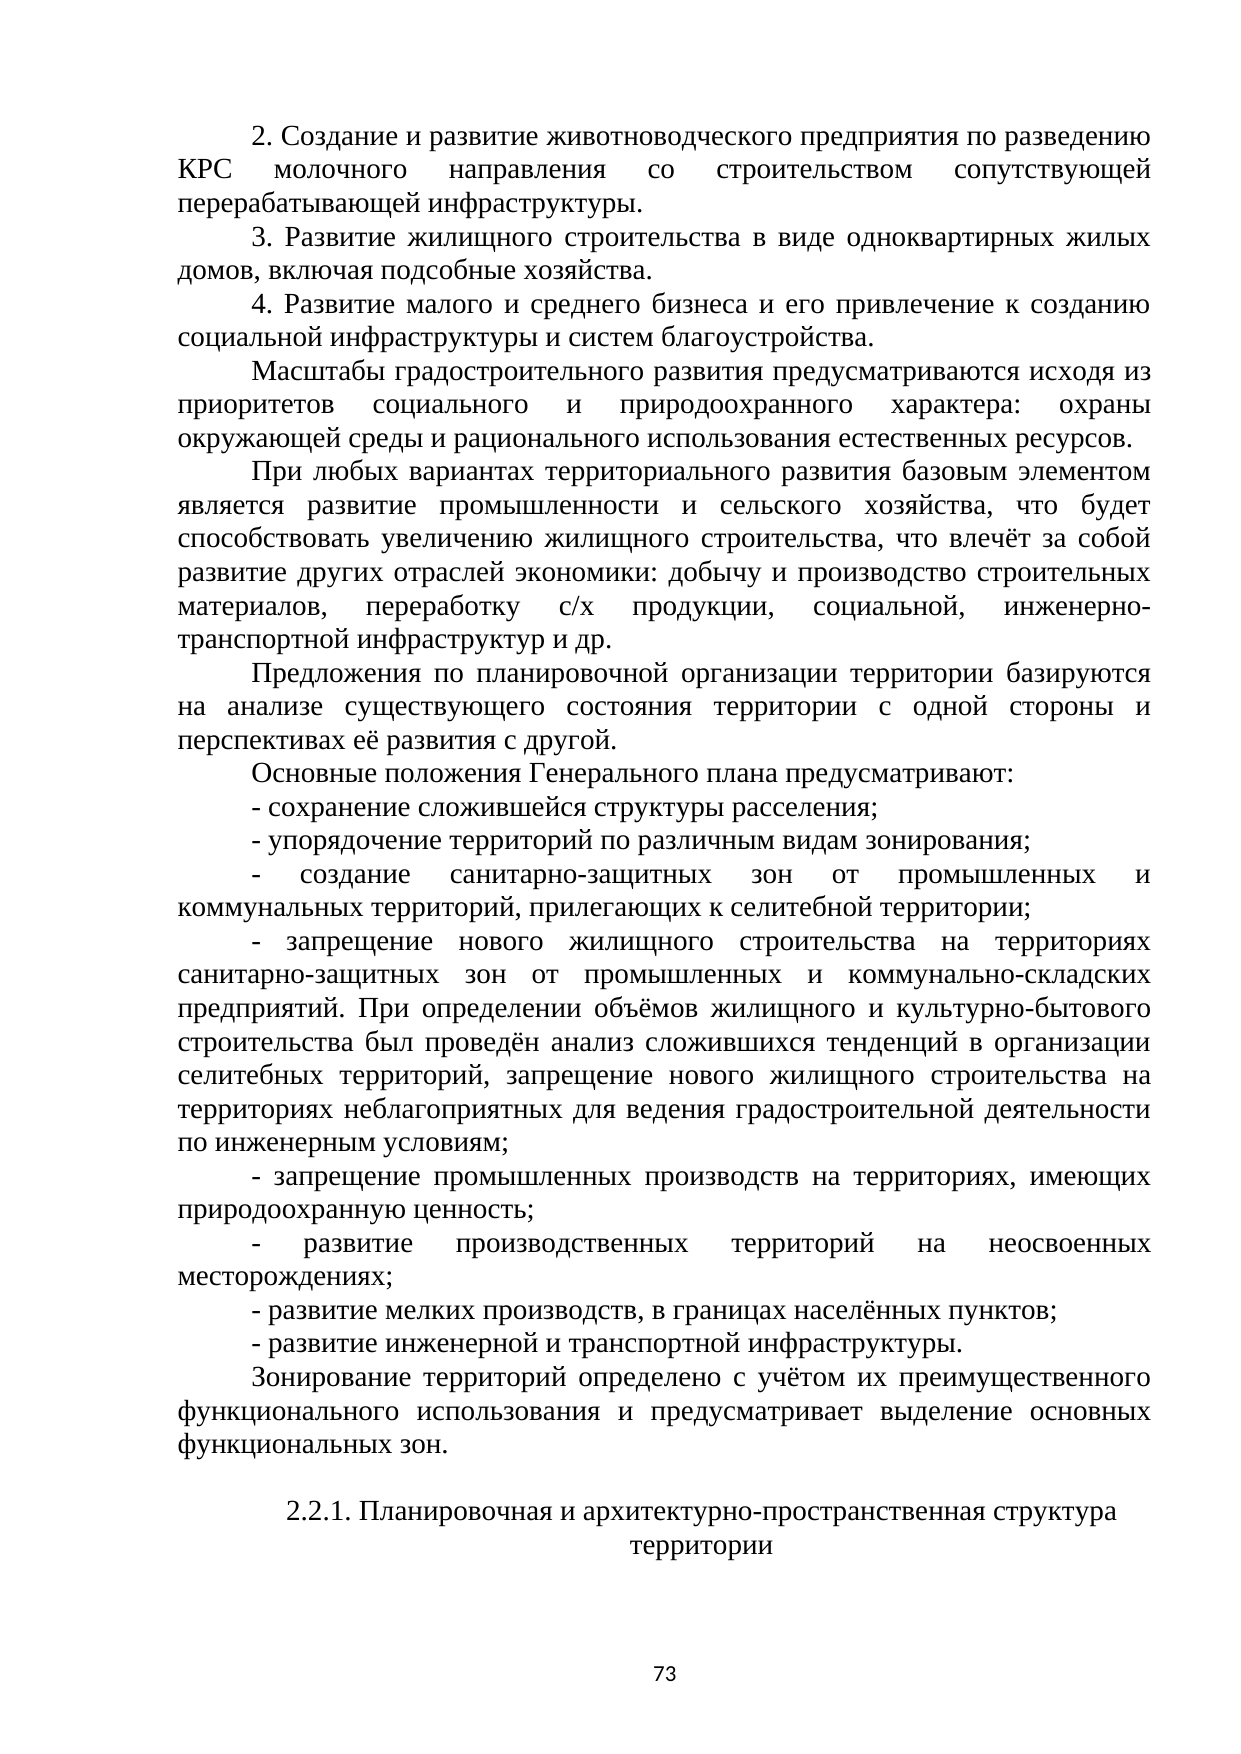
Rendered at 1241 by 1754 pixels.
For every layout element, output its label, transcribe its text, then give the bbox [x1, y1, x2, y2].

text Предложения по планировочной организации территории базируются на анализе существующего состояния территории с одной стороны и перспективах её развития с другой. [177, 655, 1152, 755]
text - развитие производственных территорий на неосвоенных месторождениях; [177, 1225, 1152, 1292]
text - сохранение сложившейся структуры расселения; [177, 789, 1152, 822]
text - упорядочение территорий по различным видам зонирования; [177, 822, 1152, 856]
text 2. Создание и развитие животноводческого предприятия по разведению КРС молочного направления со строительством сопутствующей перерабатывающей инфраструктуры. [177, 118, 1152, 219]
text При любых вариантах территориального развития базовым элементом является развитие промышленности и сельского хозяйства, что будет способствовать увеличению жилищного строительства, что влечёт за собой развитие других отраслей экономики: добычу и производство строительных материалов, переработку с/х продукции, социальной, инженерно-транспортной инфраструктур и др. [177, 453, 1152, 655]
text Масштабы градостроительного развития предусматриваются исходя из приоритетов социального и природоохранного характера: охраны окружающей среды и рационального использования естественных ресурсов. [177, 353, 1152, 453]
text 3. Развитие жилищного строительства в виде одноквартирных жилых домов, включая подсобные хозяйства. [177, 219, 1152, 286]
text Зонирование территорий определено с учётом их преимущественного функционального использования и предусматривает выделение основных функциональных зон. [177, 1359, 1152, 1460]
text Основные положения Генерального плана предусматривают: [177, 755, 1152, 789]
text - создание санитарно-защитных зон от промышленных и коммунальных территорий, прилегающих к селитебной территории; [177, 856, 1152, 923]
text - развитие мелких производств, в границах населённых пунктов; [177, 1292, 1152, 1326]
text территории [177, 1527, 1152, 1560]
text 4. Развитие малого и среднего бизнеса и его привлечение к созданию социальной инфраструктуры и систем благоустройства. [177, 286, 1152, 353]
text 2.2.1. Планировочная и архитектурно-пространственная структура [177, 1493, 1152, 1527]
text - запрещение нового жилищного строительства на территориях санитарно-защитных зон от промышленных и коммунально-складских предприятий. При определении объёмов жилищного и культурно-бытового строительства был проведён анализ сложившихся тенденций в организации селитебных территорий, запрещение нового жилищного строительства на территориях неблагоприятных для ведения градостроительной деятельности по инженерным условиям; [177, 923, 1152, 1158]
text - развитие инженерной и транспортной инфраструктуры. [177, 1326, 1152, 1359]
text - запрещение промышленных производств на территориях, имеющих природоохранную ценность; [177, 1158, 1152, 1225]
